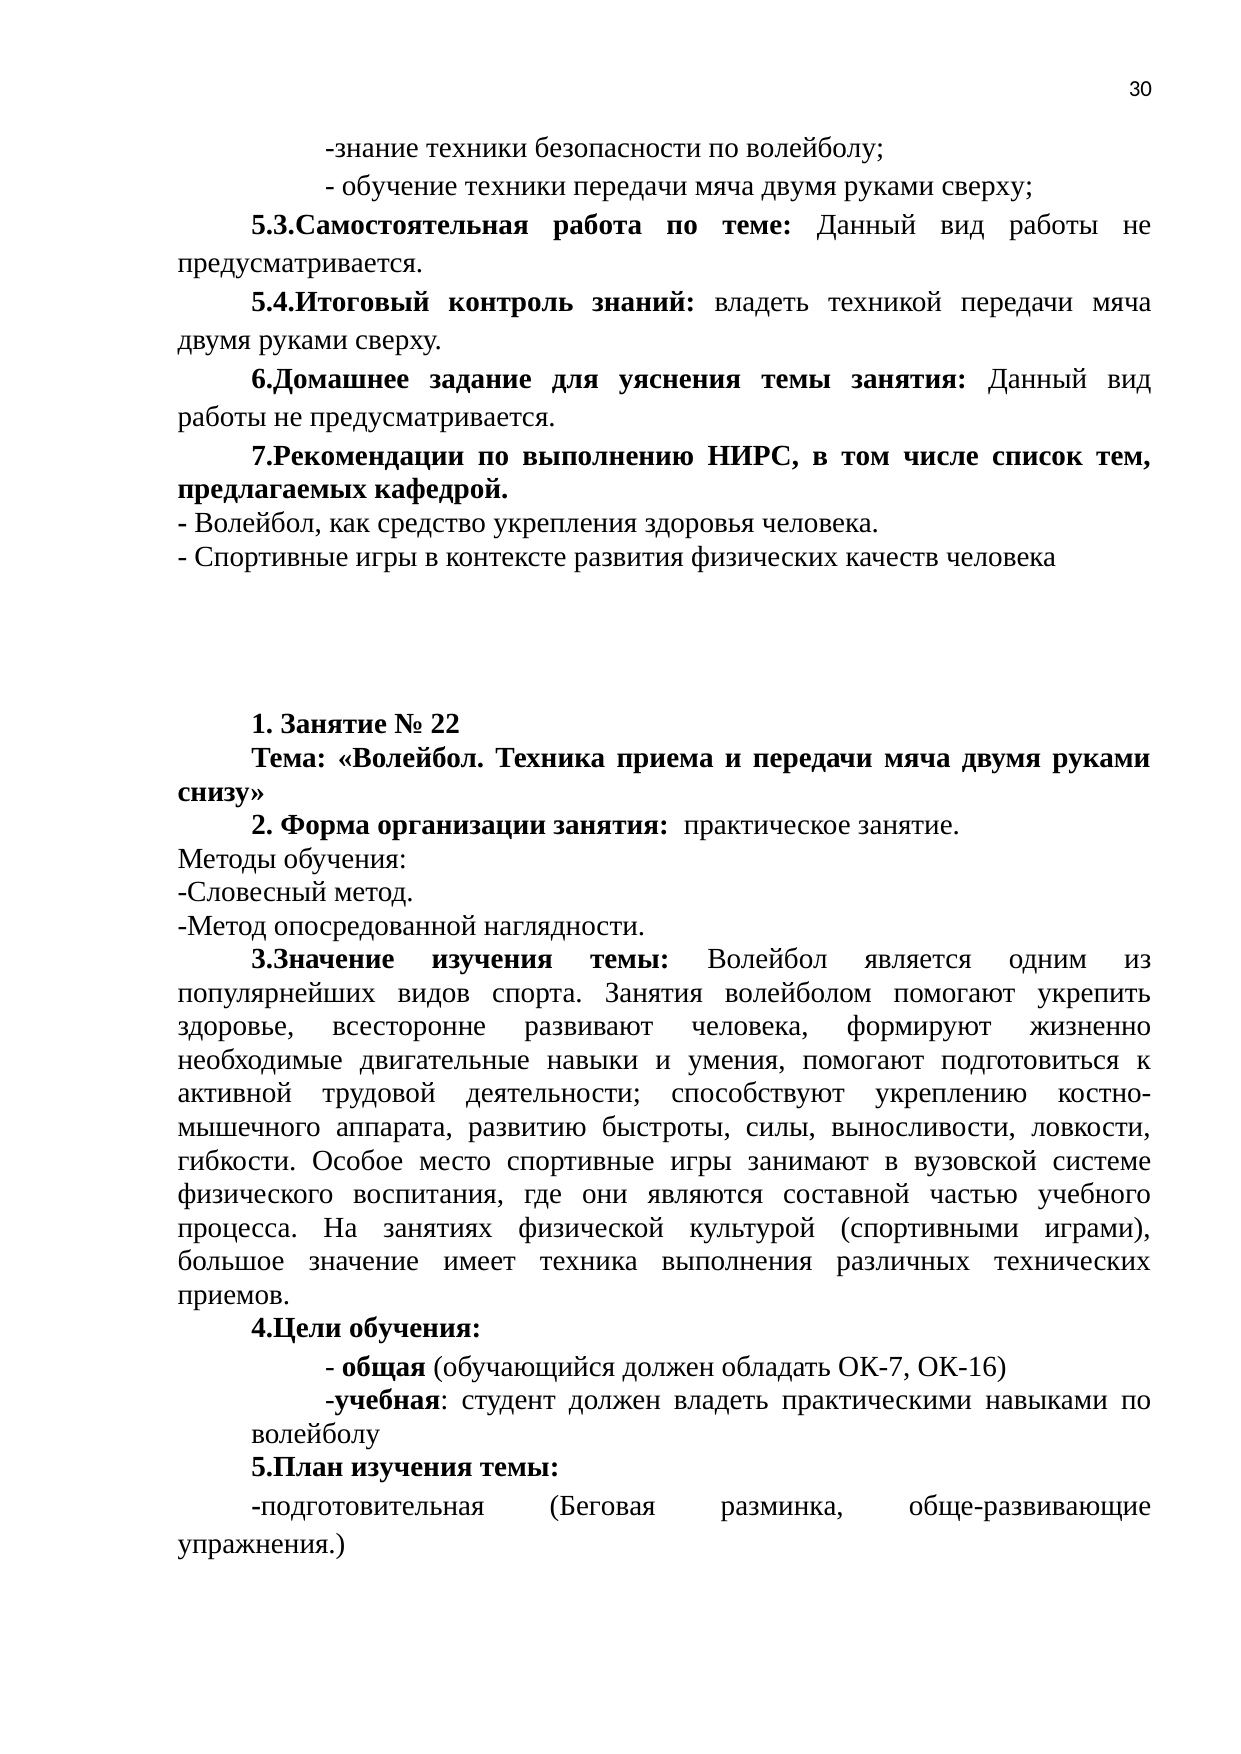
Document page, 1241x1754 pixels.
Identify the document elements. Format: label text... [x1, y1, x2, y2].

text 5.4.Итоговый контроль знаний: владеть техникой передачи мяча двумя руками сверху. [177, 284, 1152, 356]
text - общая (обучающийся должен обладать ОК-7, ОК-16) [177, 1349, 1152, 1382]
text 6.Домашнее задание для уяснения темы занятия: Данный вид работы не предусматривается. [177, 361, 1152, 433]
text 4.Цели обучения: [177, 1310, 1152, 1344]
text 1. Занятие № 22 [177, 707, 1152, 740]
text Методы обучения: [177, 841, 1152, 874]
text - Волейбол, как средство укрепления здоровья человека. [177, 505, 1152, 539]
text - Спортивные игры в контексте развития физических качеств человека [177, 539, 1152, 572]
text -подготовительная (Беговая разминка, обще-развивающие упражнения.) [177, 1488, 1152, 1560]
text 7.Рекомендации по выполнению НИРС, в том числе список тем, предлагаемых кафедрой. [177, 438, 1152, 505]
text -Словесный метод. [177, 874, 1152, 908]
text 5.План изучения темы: [177, 1449, 1152, 1483]
text - обучение техники передачи мяча двумя руками сверху; [177, 168, 1152, 202]
text 5.3.Самостоятельная работа по теме: Данный вид работы не предусматривается. [177, 207, 1152, 279]
text -учебная: студент должен владеть практическими навыками по волейболу [251, 1382, 1152, 1449]
text Тема: «Волейбол. Техника приема и передачи мяча двумя руками снизу» [177, 740, 1152, 807]
text -Метод опосредованной наглядности. [177, 908, 1152, 941]
text 2. Форма организации занятия: практическое занятие. [177, 807, 1152, 841]
text -знание техники безопасности по волейболу; [177, 130, 1152, 163]
text 3.Значение изучения темы: Волейбол является одним из популярнейших видов спорта. Занятия волейболом помогают укрепить здоровье, всесторонне развивают человека, формируют жизненно необходимые двигательные навыки и умения, помогают подготовиться к активной трудовой деятельности; способствуют укреплению костно-мышечного аппарата, развитию быстроты, силы, выносливости, ловкости, гибкости. Особое место спортивные игры занимают в вузовской системе физического воспитания, где они являются составной частью учебного процесса. На занятиях физической культурой (спортивными играми), большое значение имеет техника выполнения различных технических приемов. [177, 941, 1152, 1310]
